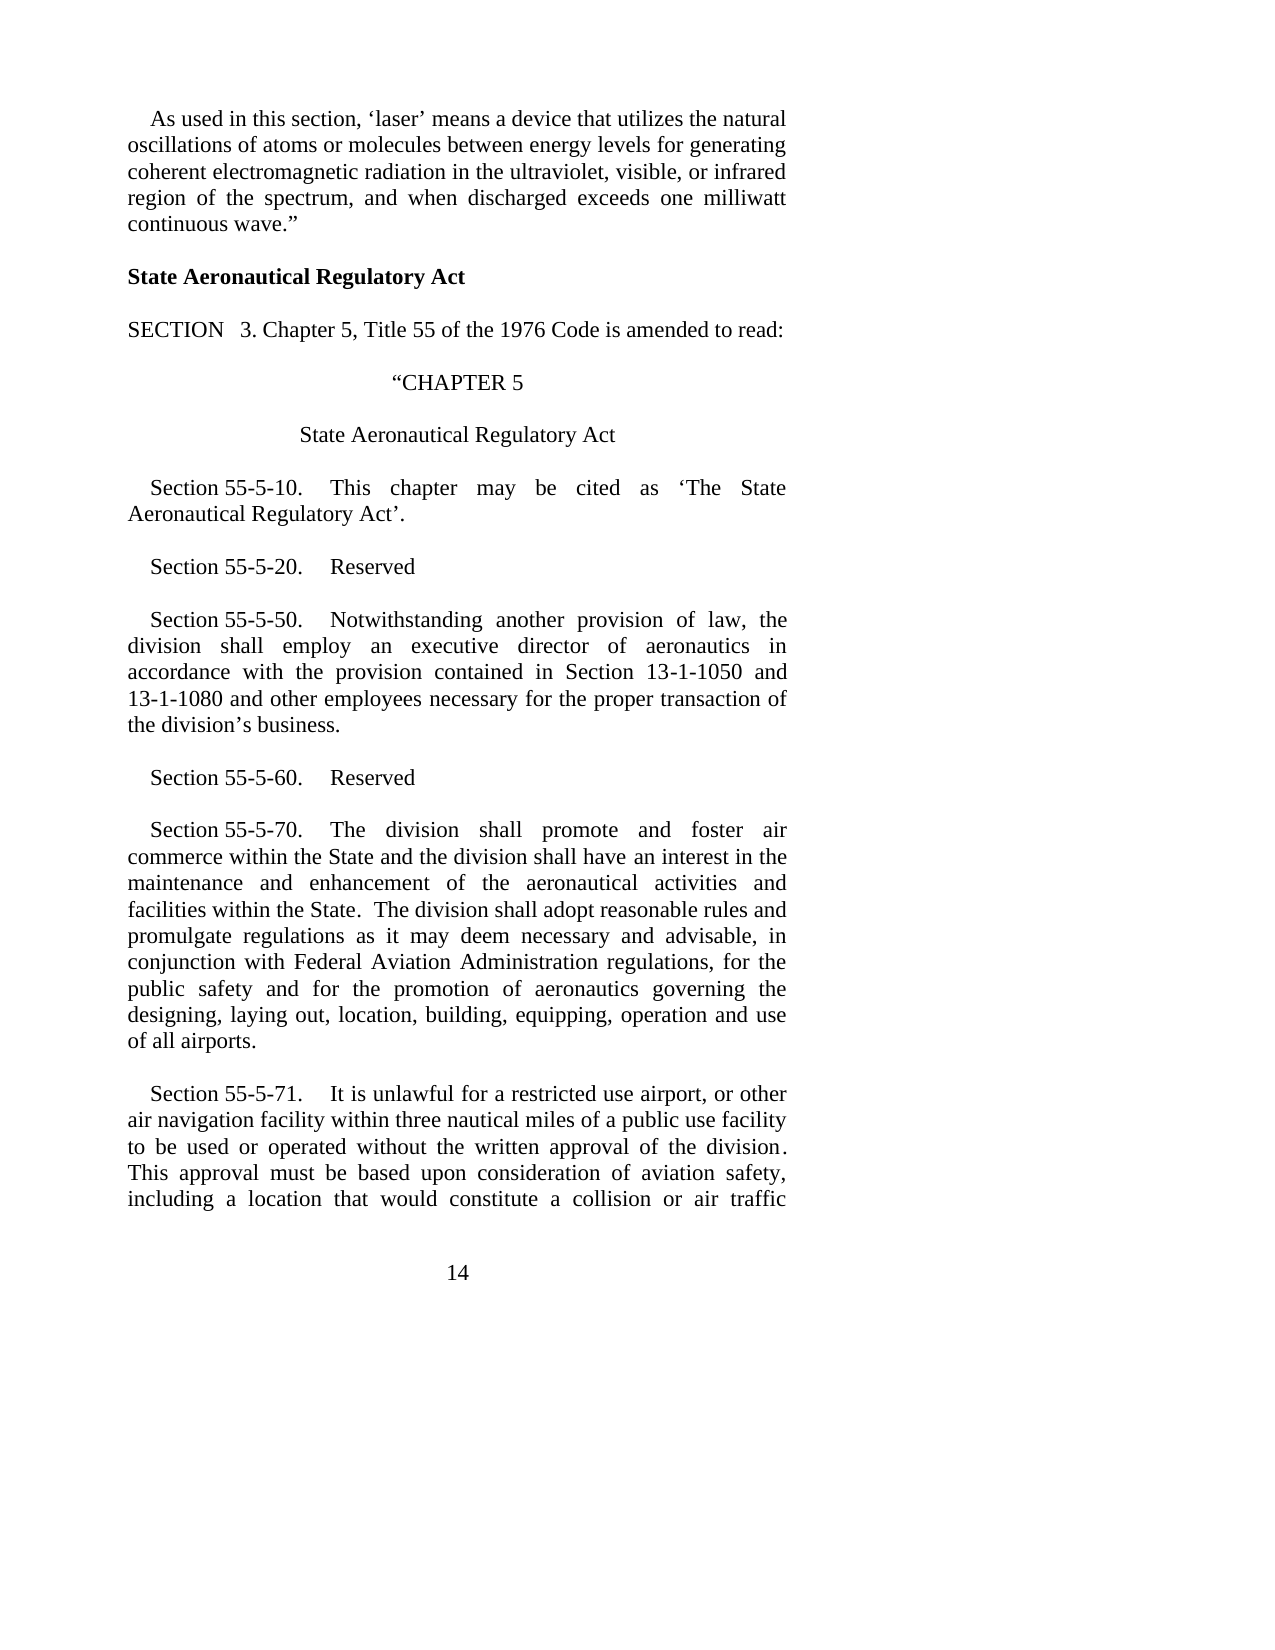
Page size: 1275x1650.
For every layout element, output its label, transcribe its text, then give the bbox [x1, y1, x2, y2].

text SECTION 3. Chapter 5, Title 55 of the 1976 Code is amended to read: [127, 316, 787, 342]
text Section 55-5-50. Notwithstanding another provision of law, the division shall employ an executive director of aeronautics in accordance with the provision contained in Section 13-1-1050 and 13-1-1080 and other employees necessary for the proper transaction of the division’s business. [127, 606, 787, 737]
text Section 55-5-20. Reserved [127, 553, 787, 579]
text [127, 1080, 787, 1212]
text Section 55-5-10. This chapter may be cited as ‘The State Aeronautical Regulatory Act’. [127, 474, 787, 527]
text Section 55-5-70. The division shall promote and foster air commerce within the State and the division shall have an interest in the maintenance and enhancement of the aeronautical activities and facilities within the State. The division shall adopt reasonable rules and promulgate regulations as it may deem necessary and advisable, in conjunction with Federal Aviation Administration regulations, for the public safety and for the promotion of aeronautics governing the designing, laying out, location, building, equipping, operation and use of all airports. [127, 817, 787, 1054]
text “CHAPTER 5 [127, 368, 787, 395]
text State Aeronautical Regulatory Act [127, 263, 787, 289]
text As used in this section, ‘laser’ means a device that utilizes the natural oscillations of atoms or molecules between energy levels for generating coherent electromagnetic radiation in the ultraviolet, visible, or infrared region of the spectrum, and when discharged exceeds one milliwatt continuous wave.” [127, 105, 787, 237]
text Section 55-5-60. Reserved [127, 764, 787, 790]
text State Aeronautical Regulatory Act [127, 421, 787, 448]
